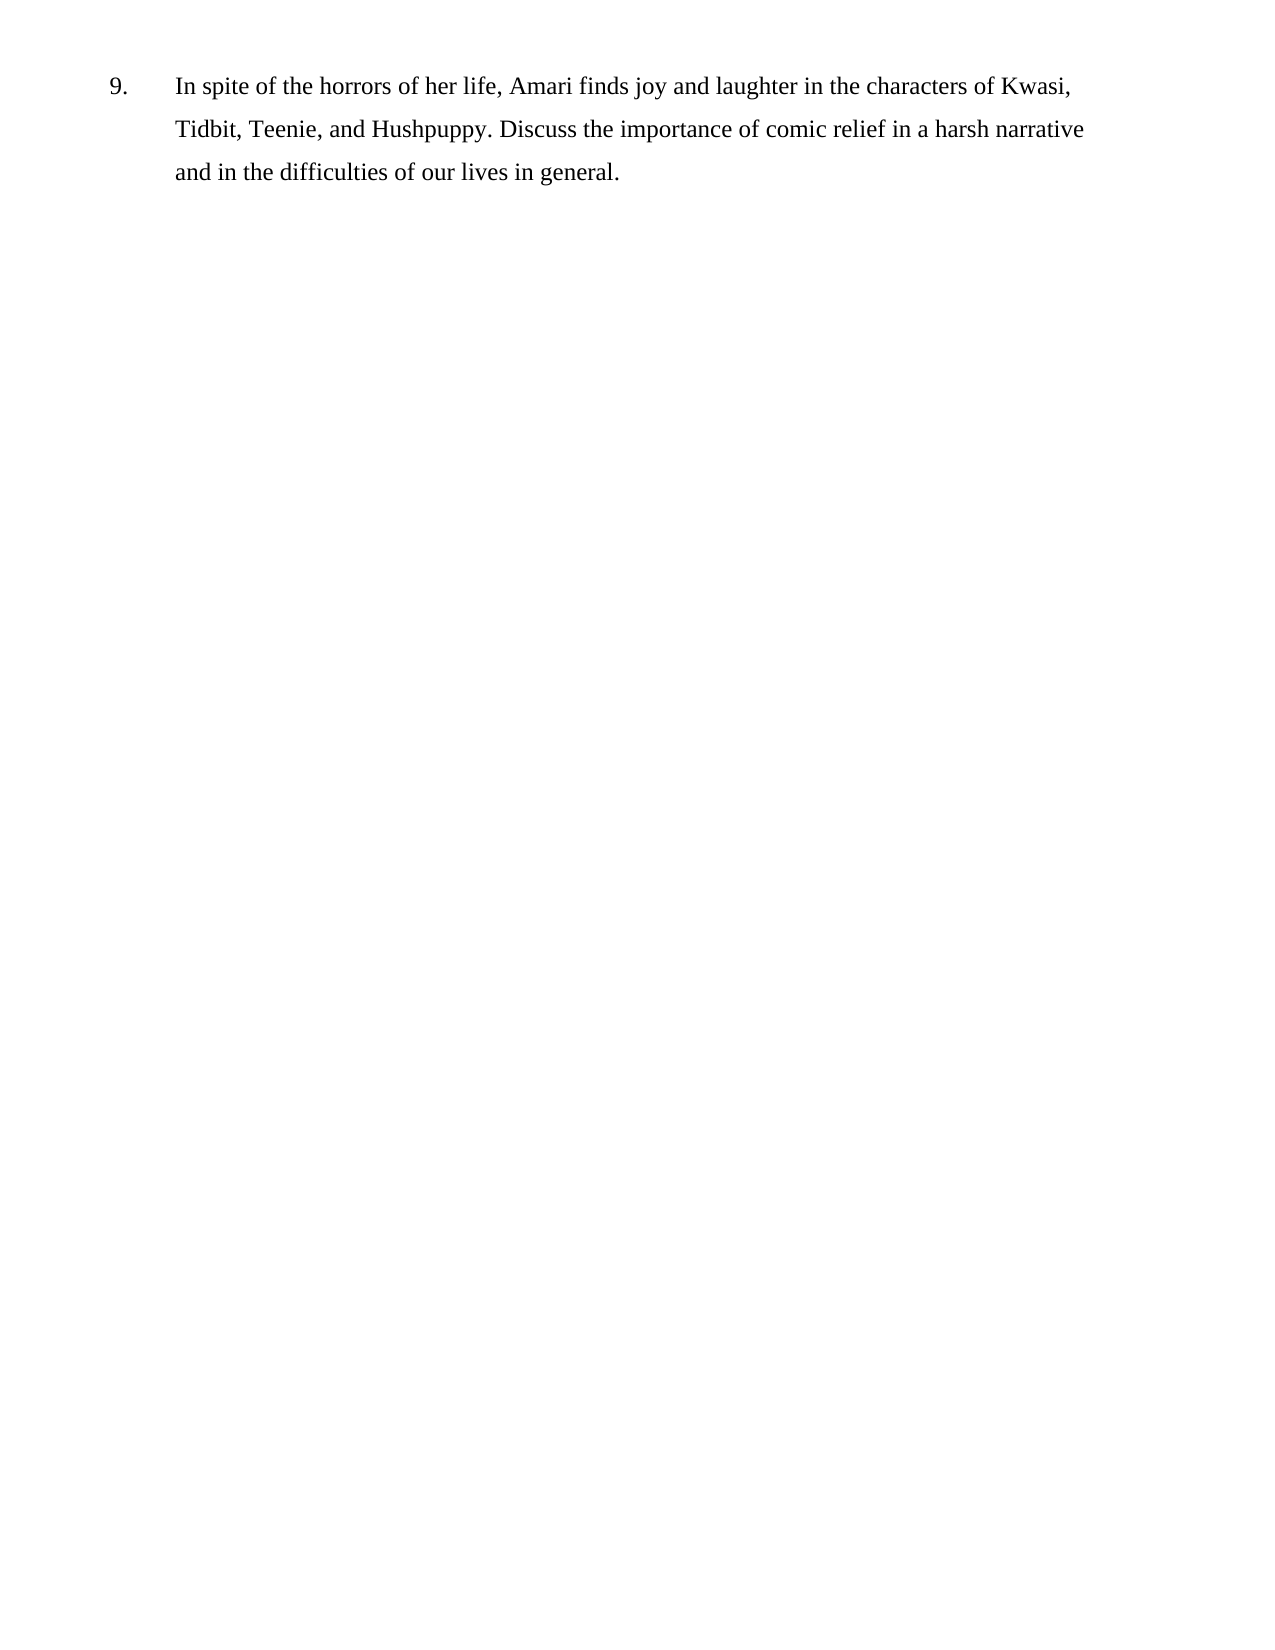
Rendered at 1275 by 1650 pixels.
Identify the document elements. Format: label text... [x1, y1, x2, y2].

list In spite of the horrors of her life, Amari finds joy and laughter in the characters of Kwasi, Tidbit, Teenie, and Hushpuppy. Discuss the importance of comic relief in a harsh narrative and in the difficulties of our lives in general. [109, 71, 1122, 186]
